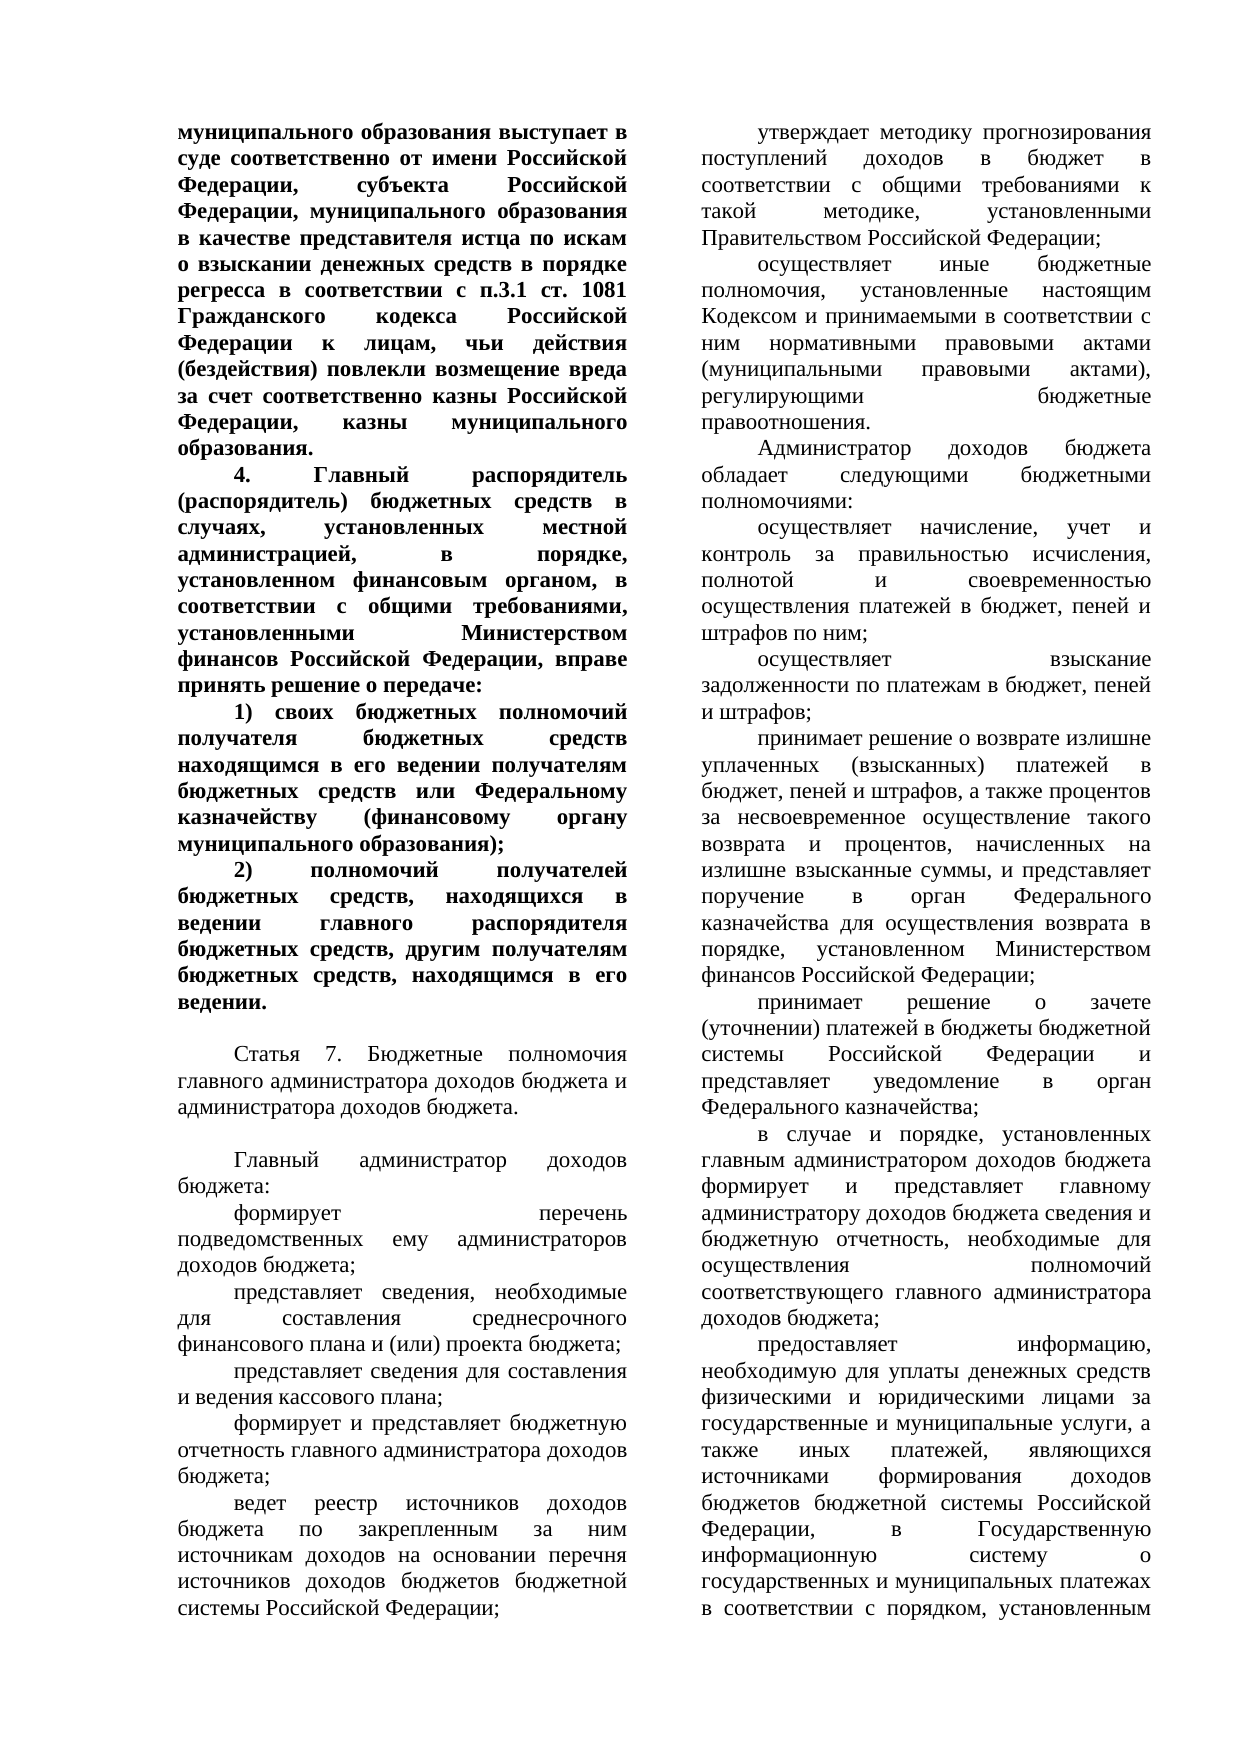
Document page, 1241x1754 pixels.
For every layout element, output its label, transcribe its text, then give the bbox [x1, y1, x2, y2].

text Администратор доходов бюджета обладает следующими бюджетными полномочиями: [701, 434, 1152, 513]
text представляет сведения, необходимые для составления среднесрочного финансового плана и (или) проекта бюджета; [177, 1278, 627, 1357]
text 1) своих бюджетных полномочий получателя бюджетных средств находящимся в его ведении получателям бюджетных средств или Федеральному казначейству (финансовому органу муниципального образования); [177, 698, 627, 856]
text принимает решение о возврате излишне уплаченных (взысканных) платежей в бюджет, пеней и штрафов, а также процентов за несвоевременное осуществление такого возврата и процентов, начисленных на излишне взысканные суммы, и представляет поручение в орган Федерального казначейства для осуществления возврата в порядке, установленном Министерством финансов Российской Федерации; [701, 724, 1152, 988]
text 2) полномочий получателей бюджетных средств, находящихся в ведении главного распорядителя бюджетных средств, другим получателям бюджетных средств, находящимся в его ведении. [177, 856, 627, 1014]
text Главный администратор доходов бюджета: [177, 1146, 627, 1199]
text осуществляет начисление, учет и контроль за правильностью исчисления, полнотой и своевременностью осуществления платежей в бюджет, пеней и штрафов по ним; [701, 513, 1152, 645]
text осуществляет взыскание задолженности по платежам в бюджет, пеней и штрафов; [701, 645, 1152, 724]
text представляет сведения для составления и ведения кассового плана; [177, 1357, 627, 1409]
text Статья 7. Бюджетные полномочия главного администратора доходов бюджета и администратора доходов бюджета. [177, 1041, 627, 1119]
text 4. Главный распорядитель (распорядитель) бюджетных средств в случаях, установленных местной администрацией, в порядке, установленном финансовым органом, в соответствии с общими требованиями, установленными Министерством финансов Российской Федерации, вправе принять решение о передаче: [177, 461, 627, 698]
text формирует и представляет бюджетную отчетность главного администратора доходов бюджета; [177, 1409, 627, 1488]
text принимает решение о зачете (уточнении) платежей в бюджеты бюджетной системы Российской Федерации и представляет уведомление в орган Федерального казначейства; [701, 988, 1152, 1119]
text ведет реестр источников доходов бюджета по закрепленным за ним источникам доходов на основании перечня источников доходов бюджетов бюджетной системы Российской Федерации; [177, 1488, 627, 1620]
text утверждает методику прогнозирования поступлений доходов в бюджет в соответствии с общими требованиями к такой методике, установленными Правительством Российской Федерации; [701, 118, 1152, 250]
text в случае и порядке, установленных главным администратором доходов бюджета формирует и представляет главному администратору доходов бюджета сведения и бюджетную отчетность, необходимые для осуществления полномочий соответствующего главного администратора доходов бюджета; [701, 1119, 1152, 1330]
text осуществляет иные бюджетные полномочия, установленные настоящим Кодексом и принимаемыми в соответствии с ним нормативными правовыми актами (муниципальными правовыми актами), регулирующими бюджетные правоотношения. [701, 250, 1152, 434]
text формирует перечень подведомственных ему администраторов доходов бюджета; [177, 1199, 627, 1278]
